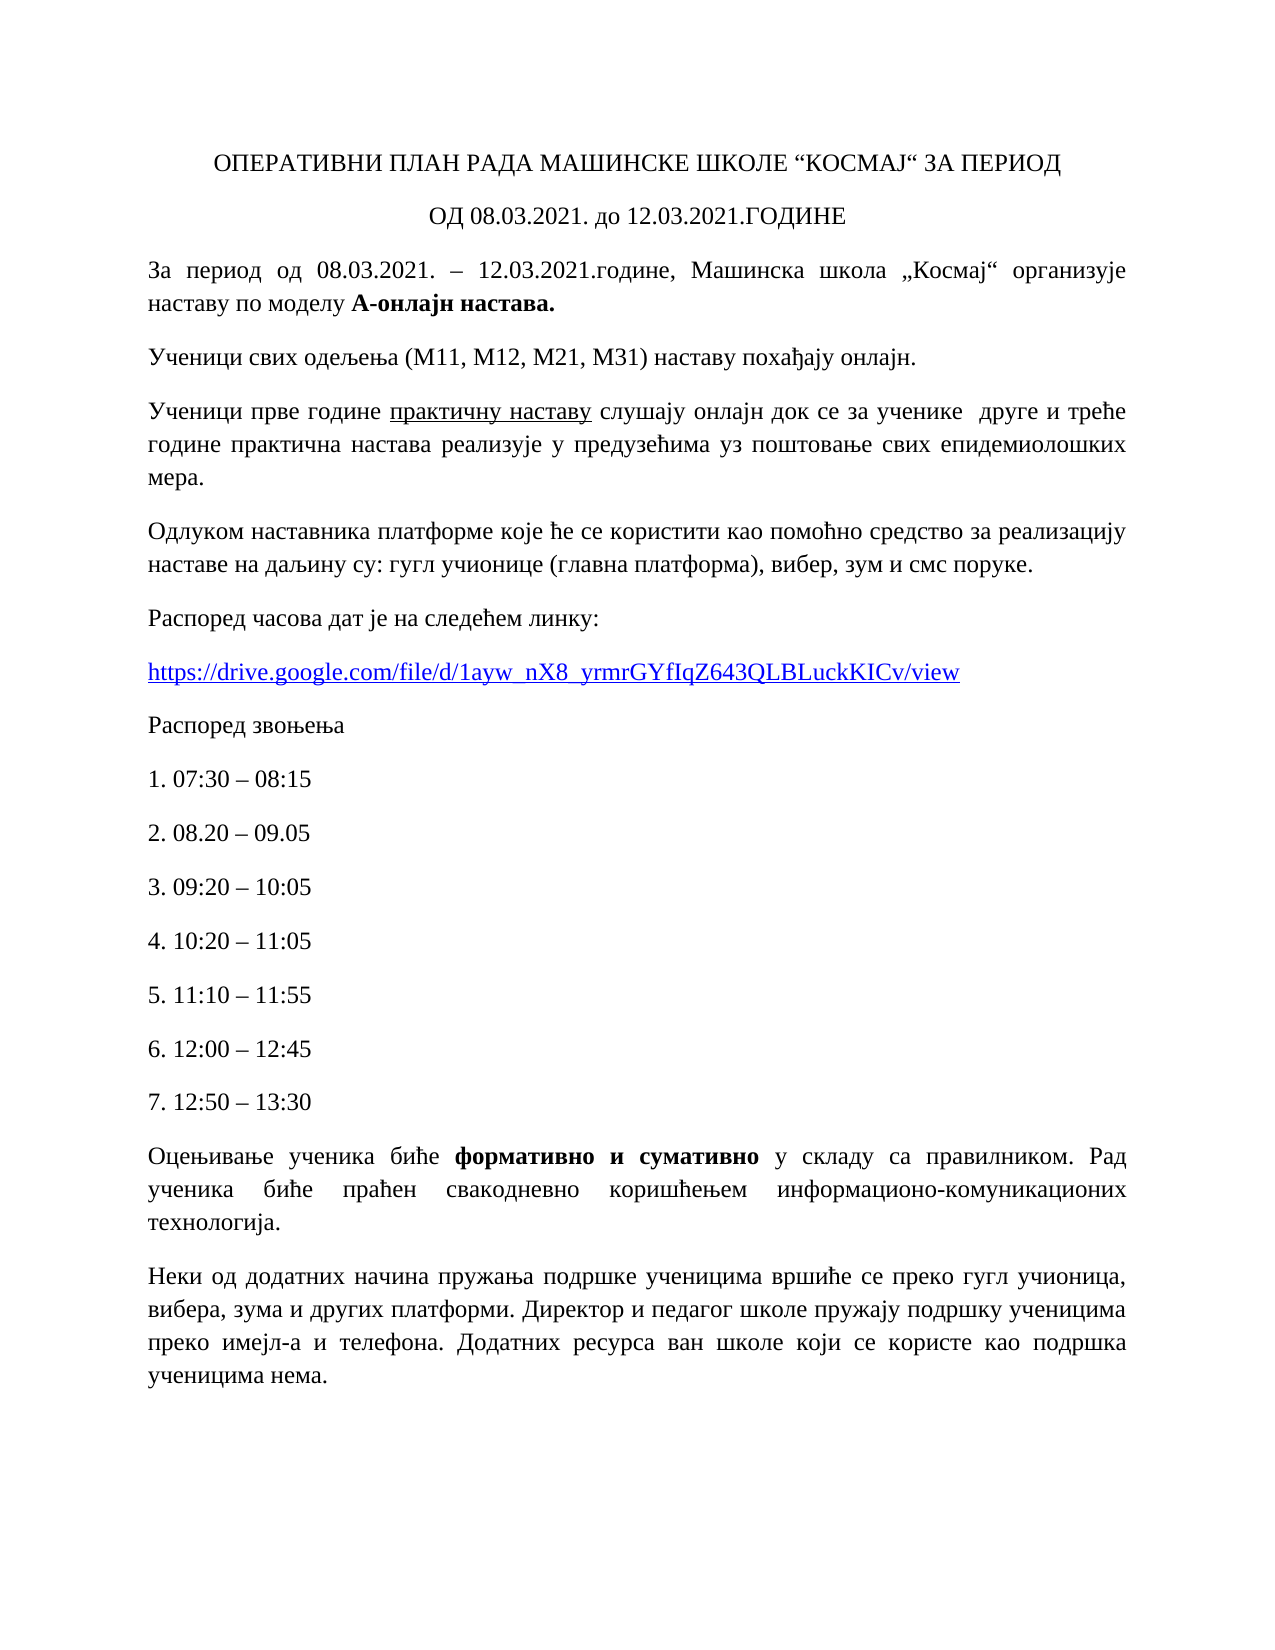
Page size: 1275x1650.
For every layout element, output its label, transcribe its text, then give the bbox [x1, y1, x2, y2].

text 6. 12:00 – 12:45 [148, 1034, 1127, 1062]
text Распоред часова дат је на следећем линку: [148, 603, 1127, 632]
text 3. 09:20 – 10:05 [148, 872, 1127, 901]
text 4. 10:20 – 11:05 [148, 926, 1127, 955]
text Оцењивање ученика биће формативно и сумативно у складу са правилником. Рад ученика биће праћен свакодневно коришћењем информационо-комуникационих технологија. [148, 1141, 1127, 1236]
text https://drive.google.com/file/d/1ayw_nX8_yrmrGYfIqZ643QLBLuckKICv/view [148, 657, 1127, 685]
text Одлуком наставника платформе које ће се користити као помоћно средство за реализацију наставе на даљину су: гугл учионице (главна платформа), вибер, зум и смс поруке. [148, 516, 1127, 578]
text Распоред звоњења [148, 711, 1127, 739]
text 7. 12:50 – 13:30 [148, 1087, 1127, 1116]
text ОПЕРАТИВНИ ПЛАН РАДА МАШИНСКЕ ШКОЛЕ “КОСМАЈ“ ЗА ПЕРИОД [148, 148, 1127, 176]
text 1. 07:30 – 08:15 [148, 764, 1127, 793]
text Ученици прве године практичну наставу слушају онлајн док се за ученике друге и треће године практична настава реализује у предузећима уз поштовање свих епидемиолошких мера. [148, 396, 1127, 491]
text ОД 08.03.2021. до 12.03.2021.ГОДИНЕ [148, 201, 1127, 230]
text Неки од додатних начина пружања подршке ученицима вршиће се преко гугл учионица, вибера, зума и других платформи. Директор и педагог школе пружају подршку ученицима преко имејл-а и телефона. Додатних ресурса ван школе који се користе као подршка ученицима нема. [148, 1261, 1127, 1389]
text За период од 08.03.2021. – 12.03.2021.године, Машинска школа „Космај“ организује наставу по моделу А-онлајн настава. [148, 255, 1127, 317]
text 2. 08.20 – 09.05 [148, 818, 1127, 847]
text Ученици свих одељења (М11, М12, М21, М31) наставу похађају онлајн. [148, 342, 1127, 371]
text 5. 11:10 – 11:55 [148, 980, 1127, 1008]
